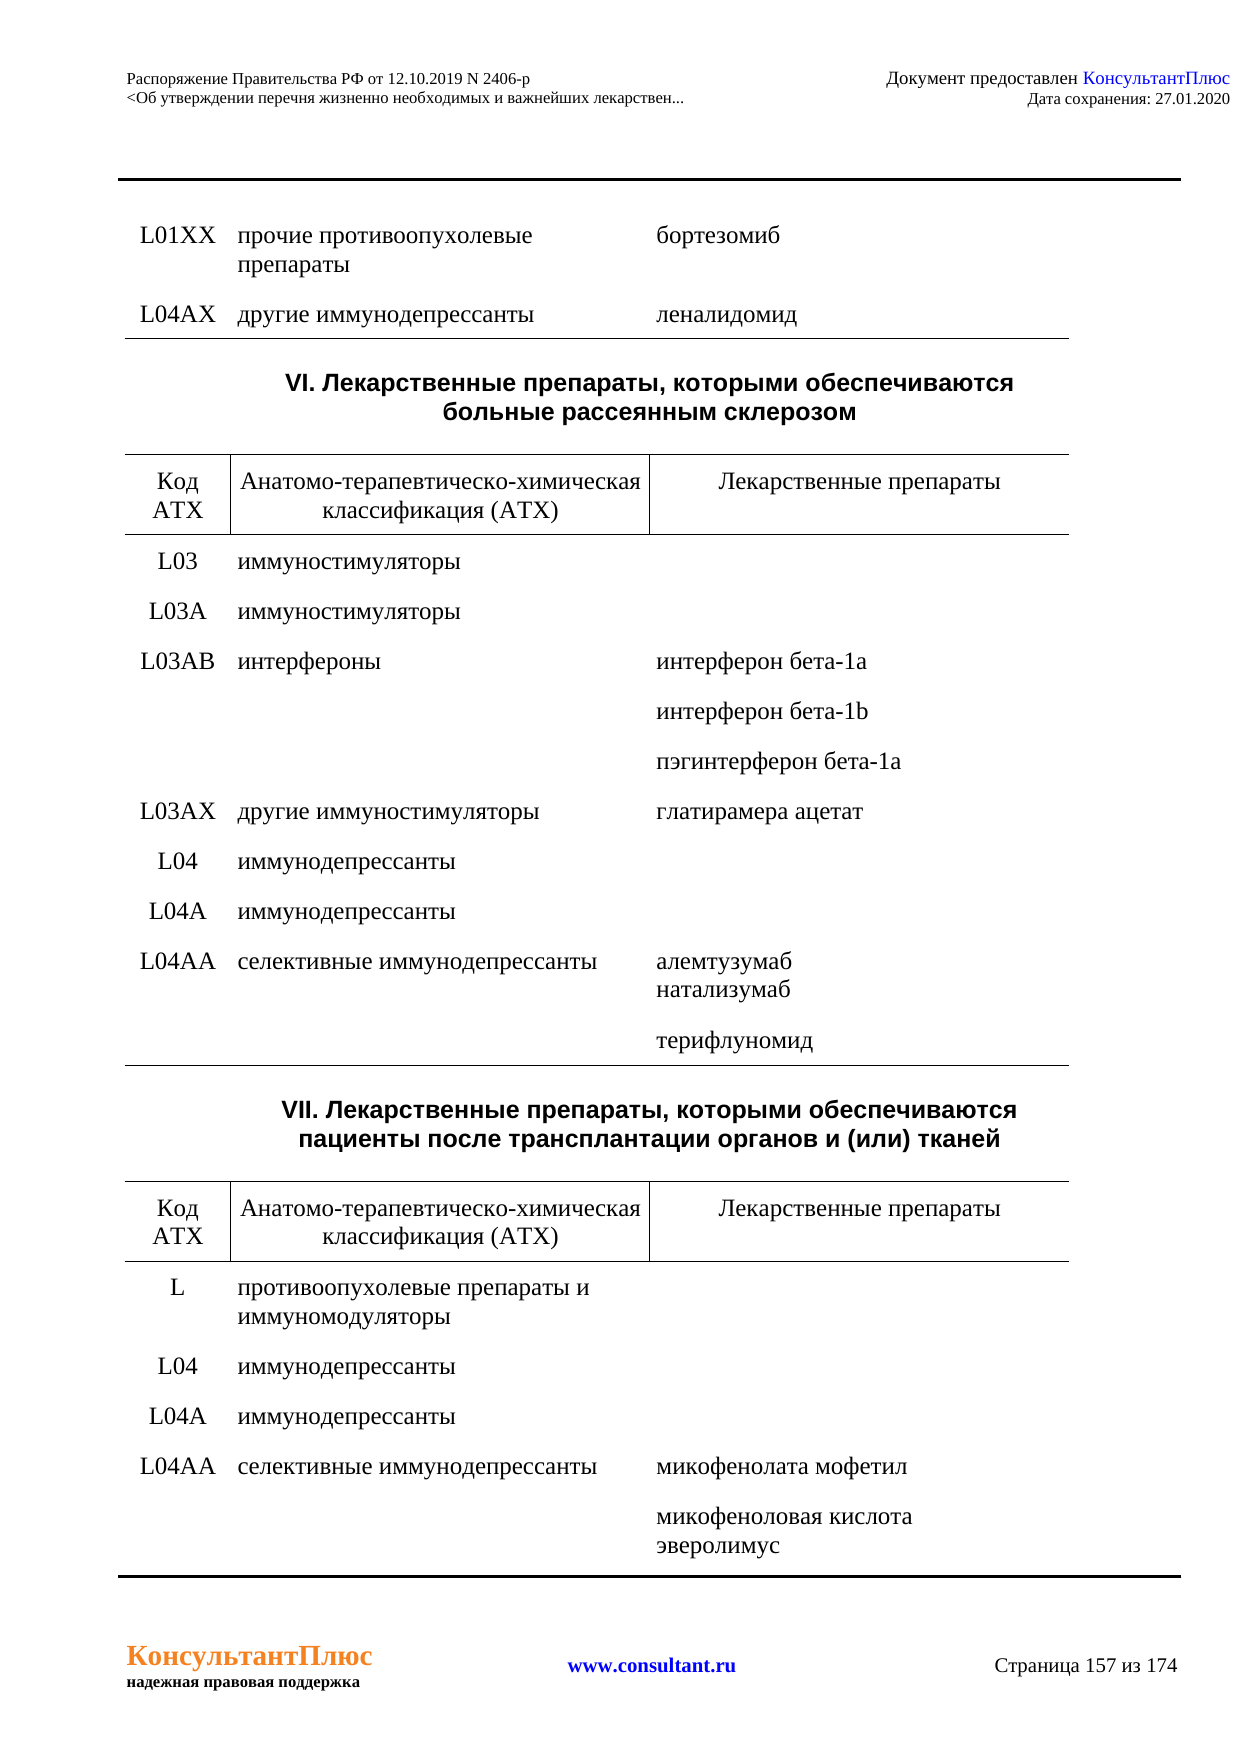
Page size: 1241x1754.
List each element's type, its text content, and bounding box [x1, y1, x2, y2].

title пациенты после трансплантации органов и (или) тканей [118, 1123, 1181, 1152]
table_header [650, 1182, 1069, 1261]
title VI. Лекарственные препараты, которыми обеспечиваются [118, 368, 1181, 397]
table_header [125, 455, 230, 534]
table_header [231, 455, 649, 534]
title VII. Лекарственные препараты, которыми обеспечиваются [118, 1095, 1181, 1123]
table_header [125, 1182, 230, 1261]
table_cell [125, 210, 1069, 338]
title больные рассеянным склерозом [118, 397, 1181, 426]
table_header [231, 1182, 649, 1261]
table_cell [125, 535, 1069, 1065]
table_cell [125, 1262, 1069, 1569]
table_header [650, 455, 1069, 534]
